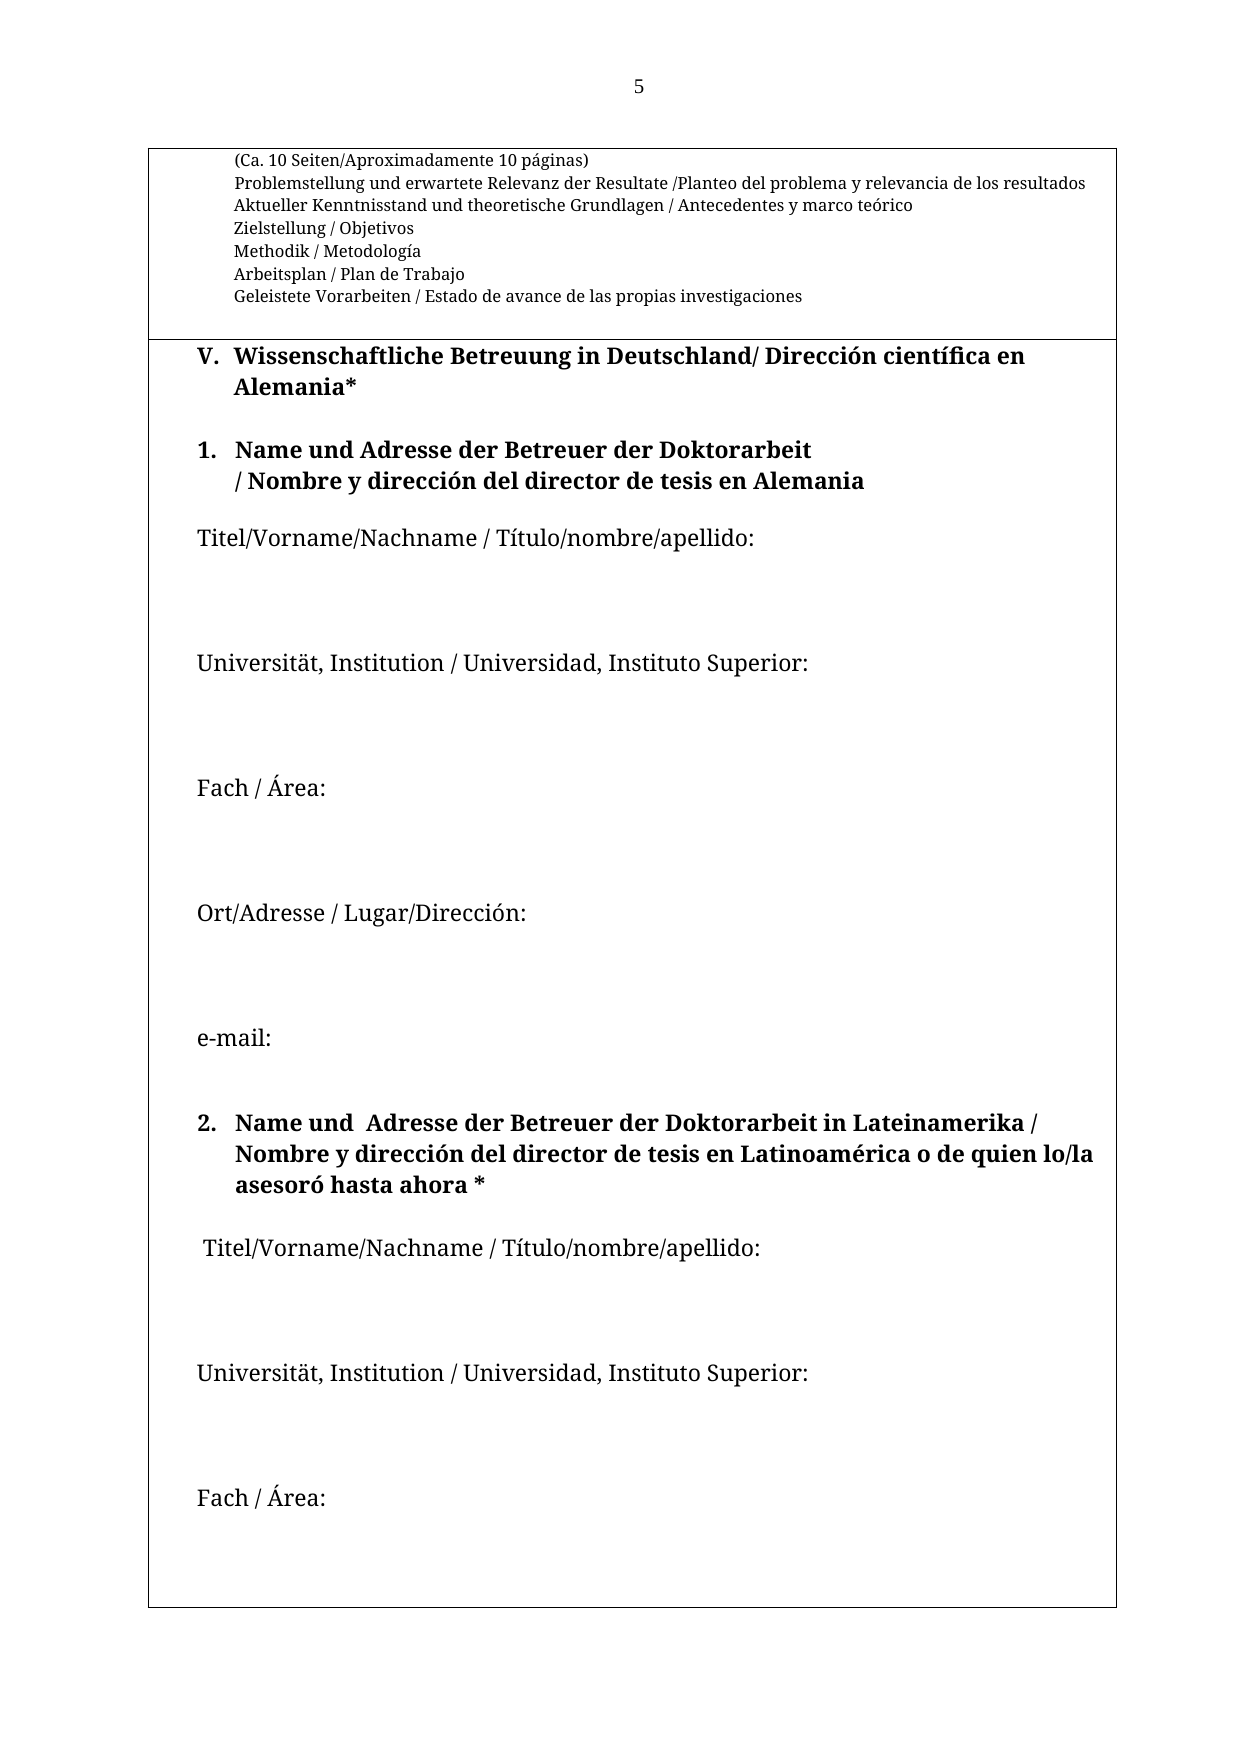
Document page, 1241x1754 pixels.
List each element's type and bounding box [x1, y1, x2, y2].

table_cell [149, 149, 1116, 339]
table_cell [149, 340, 1116, 1607]
